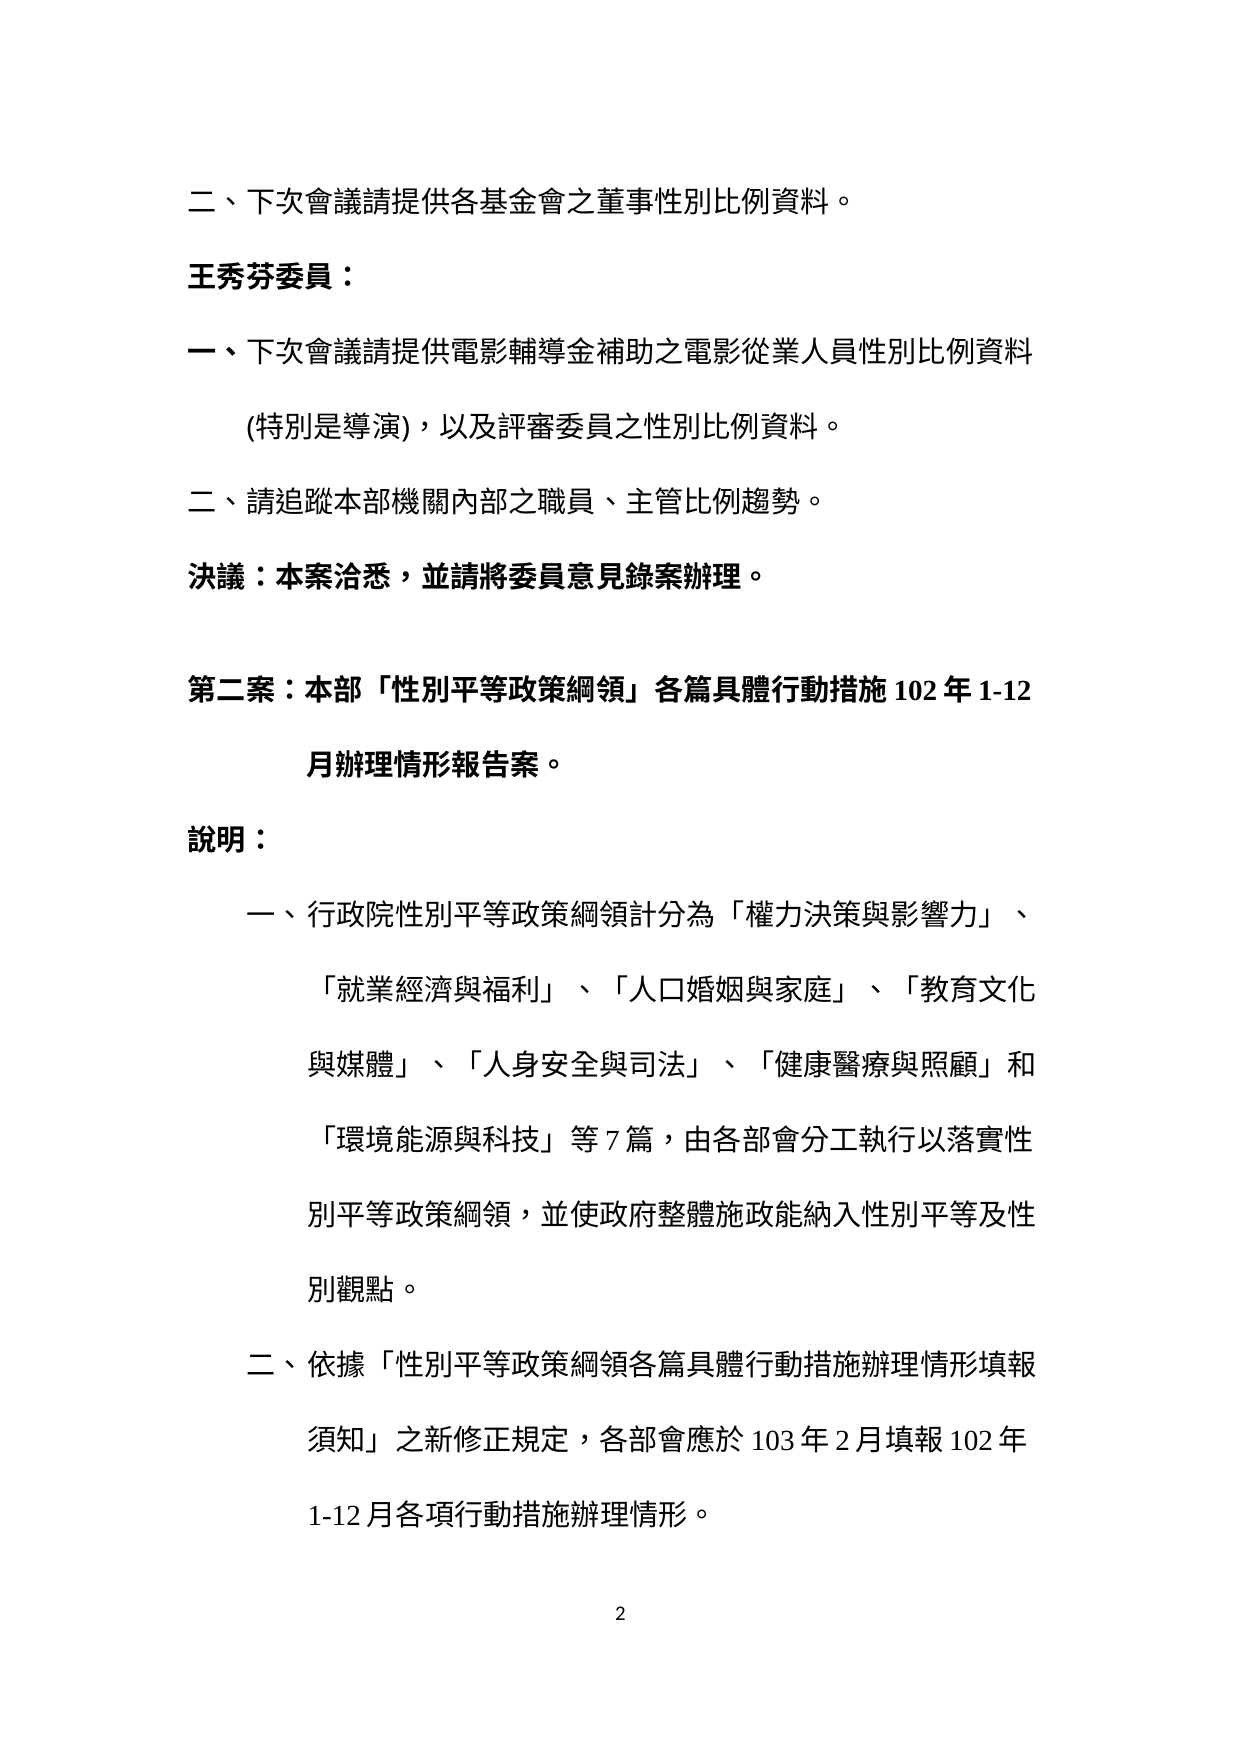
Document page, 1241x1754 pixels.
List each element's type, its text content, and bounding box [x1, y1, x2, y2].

text 王秀芬委員： [187, 237, 1053, 312]
text 說明： [187, 800, 1053, 875]
list 行政院性別平等政策綱領計分為「權力決策與影響力」、「就業經濟與福利」、「人口婚姻與家庭」、「教育文化與媒體」、「人身安全與司法」、「健康醫療與照顧」和「環境能源與科技」等7篇，由各部會分工執行以落實性別平等政策綱領，並使政府整體施政能納入性別平等及性別觀點。 [246, 875, 1053, 1325]
text 二、下次會議請提供各基金會之董事性別比例資料。 [187, 162, 1053, 237]
list 依據「性別平等政策綱領各篇具體行動措施辦理情形填報須知」之新修正規定，各部會應於103年2月填報102年1-12月各項行動措施辦理情形。 [246, 1325, 1053, 1550]
text 決議：本案洽悉，並請將委員意見錄案辦理。 [187, 537, 1053, 612]
text 第二案：本部「性別平等政策綱領」各篇具體行動措施102年1-12月辦理情形報告案。 [187, 650, 1053, 800]
text 一、下次會議請提供電影輔導金補助之電影從業人員性別比例資料(特別是導演)，以及評審委員之性別比例資料。 [187, 312, 1053, 462]
text 二、請追蹤本部機關內部之職員、主管比例趨勢。 [187, 462, 1053, 537]
